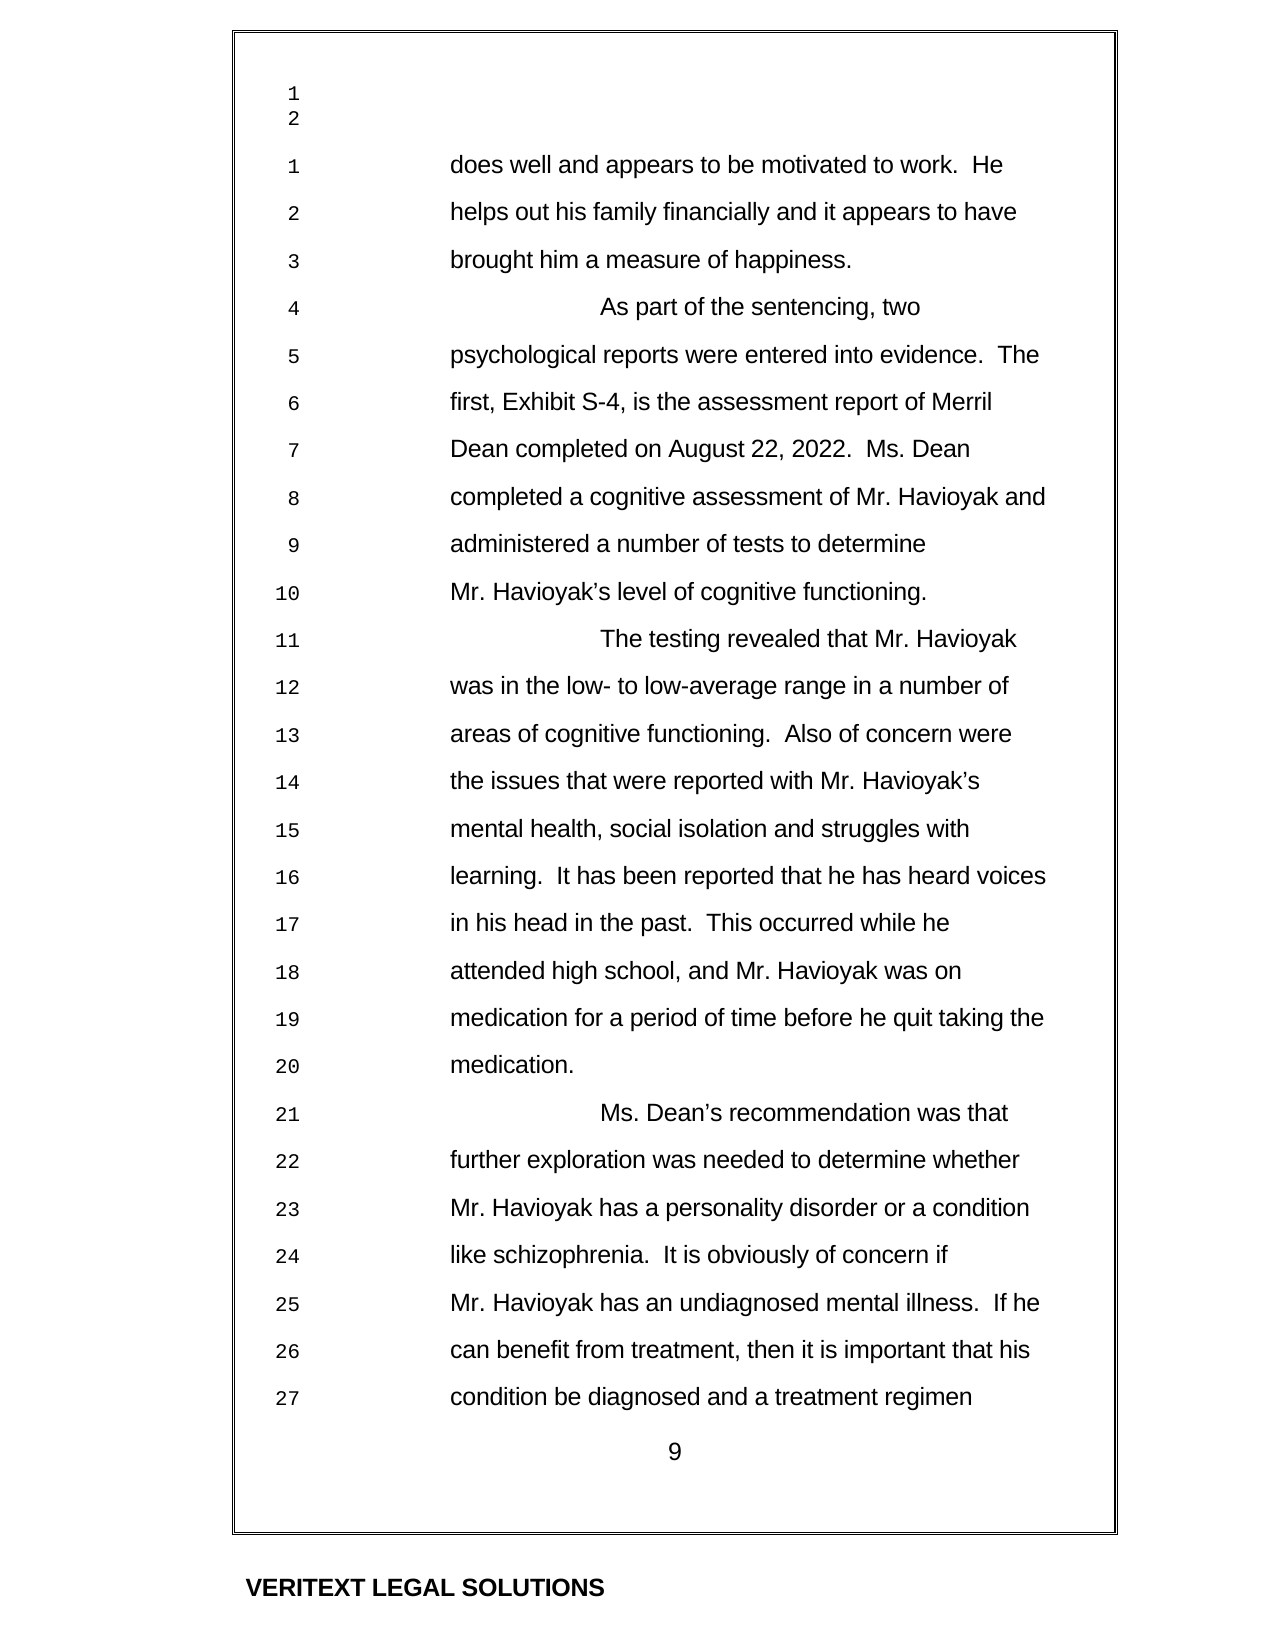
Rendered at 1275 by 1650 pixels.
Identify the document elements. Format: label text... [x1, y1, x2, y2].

text As part of the sentencing, two psychological reports were entered into evidence. The first, Exhibit S-4, is the assessment report of Merril Dean completed on August 22, 2022. Ms. Dean completed a cognitive assessment of Mr. Havioyak and administered a number of tests to determine Mr. Havioyak’s level of cognitive functioning. [375, 292, 1050, 605]
text The testing revealed that Mr. Havioyak was in the low- to low-average range in a number of areas of cognitive functioning. Also of concern were the issues that were reported with Mr. Havioyak’s mental health, social isolation and struggles with learning. It has been reported that he has heard voices in his head in the past. This occurred while he attended high school, and Mr. Havioyak was on medication for a period of time before he quit taking the medication. [375, 624, 1050, 1079]
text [375, 150, 1050, 273]
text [375, 1098, 1050, 1411]
